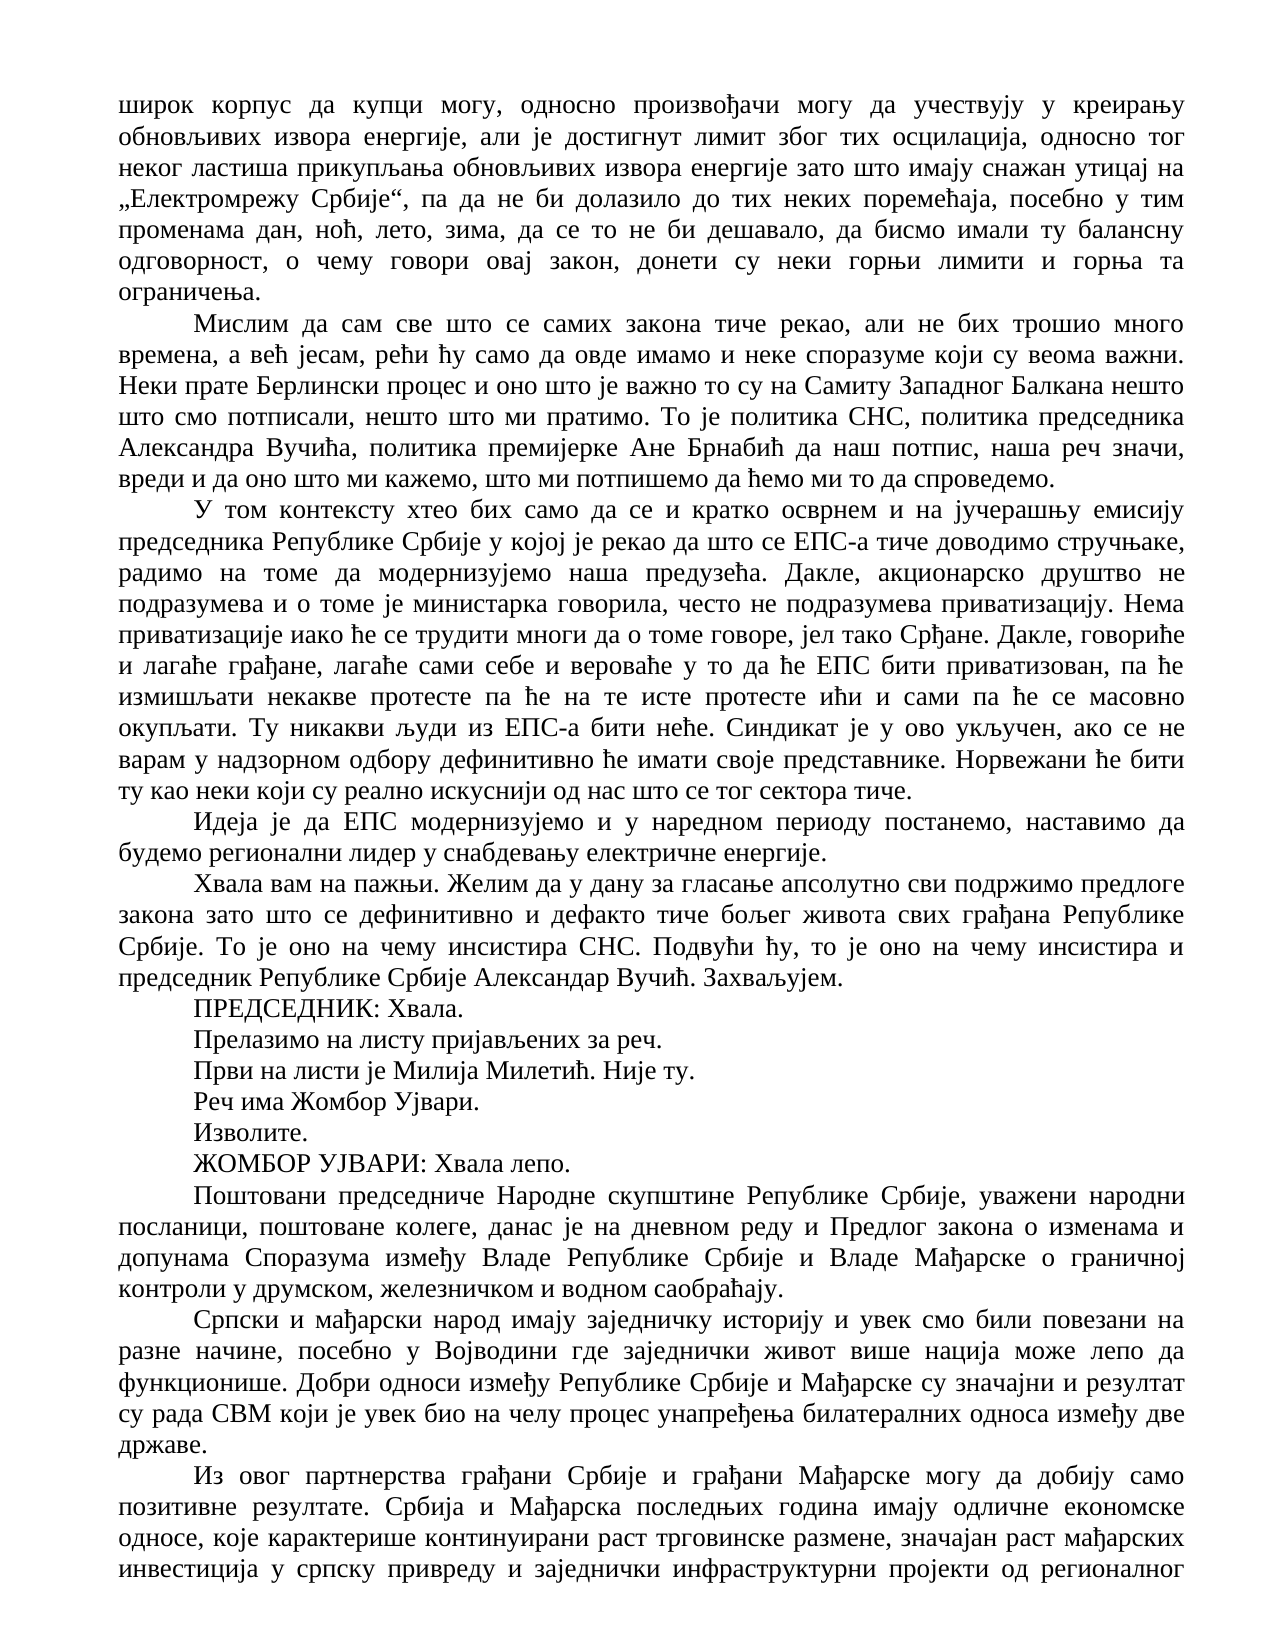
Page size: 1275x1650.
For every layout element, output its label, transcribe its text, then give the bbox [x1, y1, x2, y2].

text Поштовани председниче Народне скупштине Републике Србије, уважени народни посланици, поштоване колеге, данас је на дневном реду и Предлог закона о изменама и допунама Споразума између Владе Републике Србије и Владе Мађарске о граничној контроли у друмском, железничком и водном саобраћају. [118, 1179, 1186, 1303]
text Мислим да сам све што се самих закона тиче рекао, али не бих трошио много времена, а већ јесам, рећи ћу само да овде имамо и неке споразуме који су веома важни. Неки прате Берлински процес и оно што је важно то су на Самиту Западног Балкана нешто што смо потписали, нешто што ми пратимо. То је политика СНС, политика председника Александра Вучића, политика премијерке Ане Брнабић да наш потпис, наша реч значи, вреди и да оно што ми кажемо, што ми потпишемо да ћемо ми то да спроведемо. [118, 307, 1186, 493]
text ЖОМБОР УЈВАРИ: Хвала лепо. [118, 1148, 1186, 1179]
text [118, 89, 1186, 307]
text Први на листи је Милија Милетић. Није ту. [118, 1054, 1186, 1085]
text У том контексту хтео бих само да се и кратко осврнем и на јучерашњу емисију председника Републике Србије у којој је рекао да што се ЕПС-а тиче доводимо стручњаке, радимо на томе да модернизујемо наша предузећа. Дакле, акционарско друштво не подразумева и о томе је министарка говорила, често не подразумева приватизацију. Нема приватизације иако ће се трудити многи да о томе говоре, јел тако Срђане. Дакле, говориће и лагаће грађане, лагаће сами себе и вероваће у то да ће ЕПС бити приватизован, па ће измишљати некакве протесте па ће на те исте протесте ићи и сами па ће се масовно окупљати. Ту никакви људи из ЕПС-а бити неће. Синдикат је у ово укључен, ако се не варам у надзорном одбору дефинитивно ће имати своје представнике. Норвежани ће бити ту као неки који су реално искуснији од нас што се тог сектора тиче. [118, 493, 1186, 805]
text Српски и мађарски народ имају заједничку историју и увек смо били повезани на разне начине, посебно у Војводини где заједнички живот више нација може лепо да функционише. Добри односи између Републике Србије и Мађарске су значајни и резултат су рада СВМ који је увек био на челу процес унапређења билатералних односа између две државе. [118, 1303, 1186, 1459]
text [118, 1459, 1186, 1584]
text Реч има Жомбор Ујвари. [118, 1085, 1186, 1116]
text Хвала вам на пажњи. Желим да у дану за гласање апсолутно сви подржимо предлоге закона зато што се дефинитивно и дефакто тиче бољег живота свих грађана Републике Србије. То је оно на чему инсистира СНС. Подвући ћу, то је оно на чему инсистира и председник Републике Србије Александар Вучић. Захваљујем. [118, 867, 1186, 992]
text Идеја је да ЕПС модернизујемо и у наредном периоду постанемо, наставимо да будемо регионални лидер у снабдевању електричне енергије. [118, 805, 1186, 867]
text ПРЕДСЕДНИК: Хвала. [118, 992, 1186, 1023]
text Изволите. [118, 1116, 1186, 1148]
text Прелазимо на листу пријављених за реч. [118, 1023, 1186, 1054]
